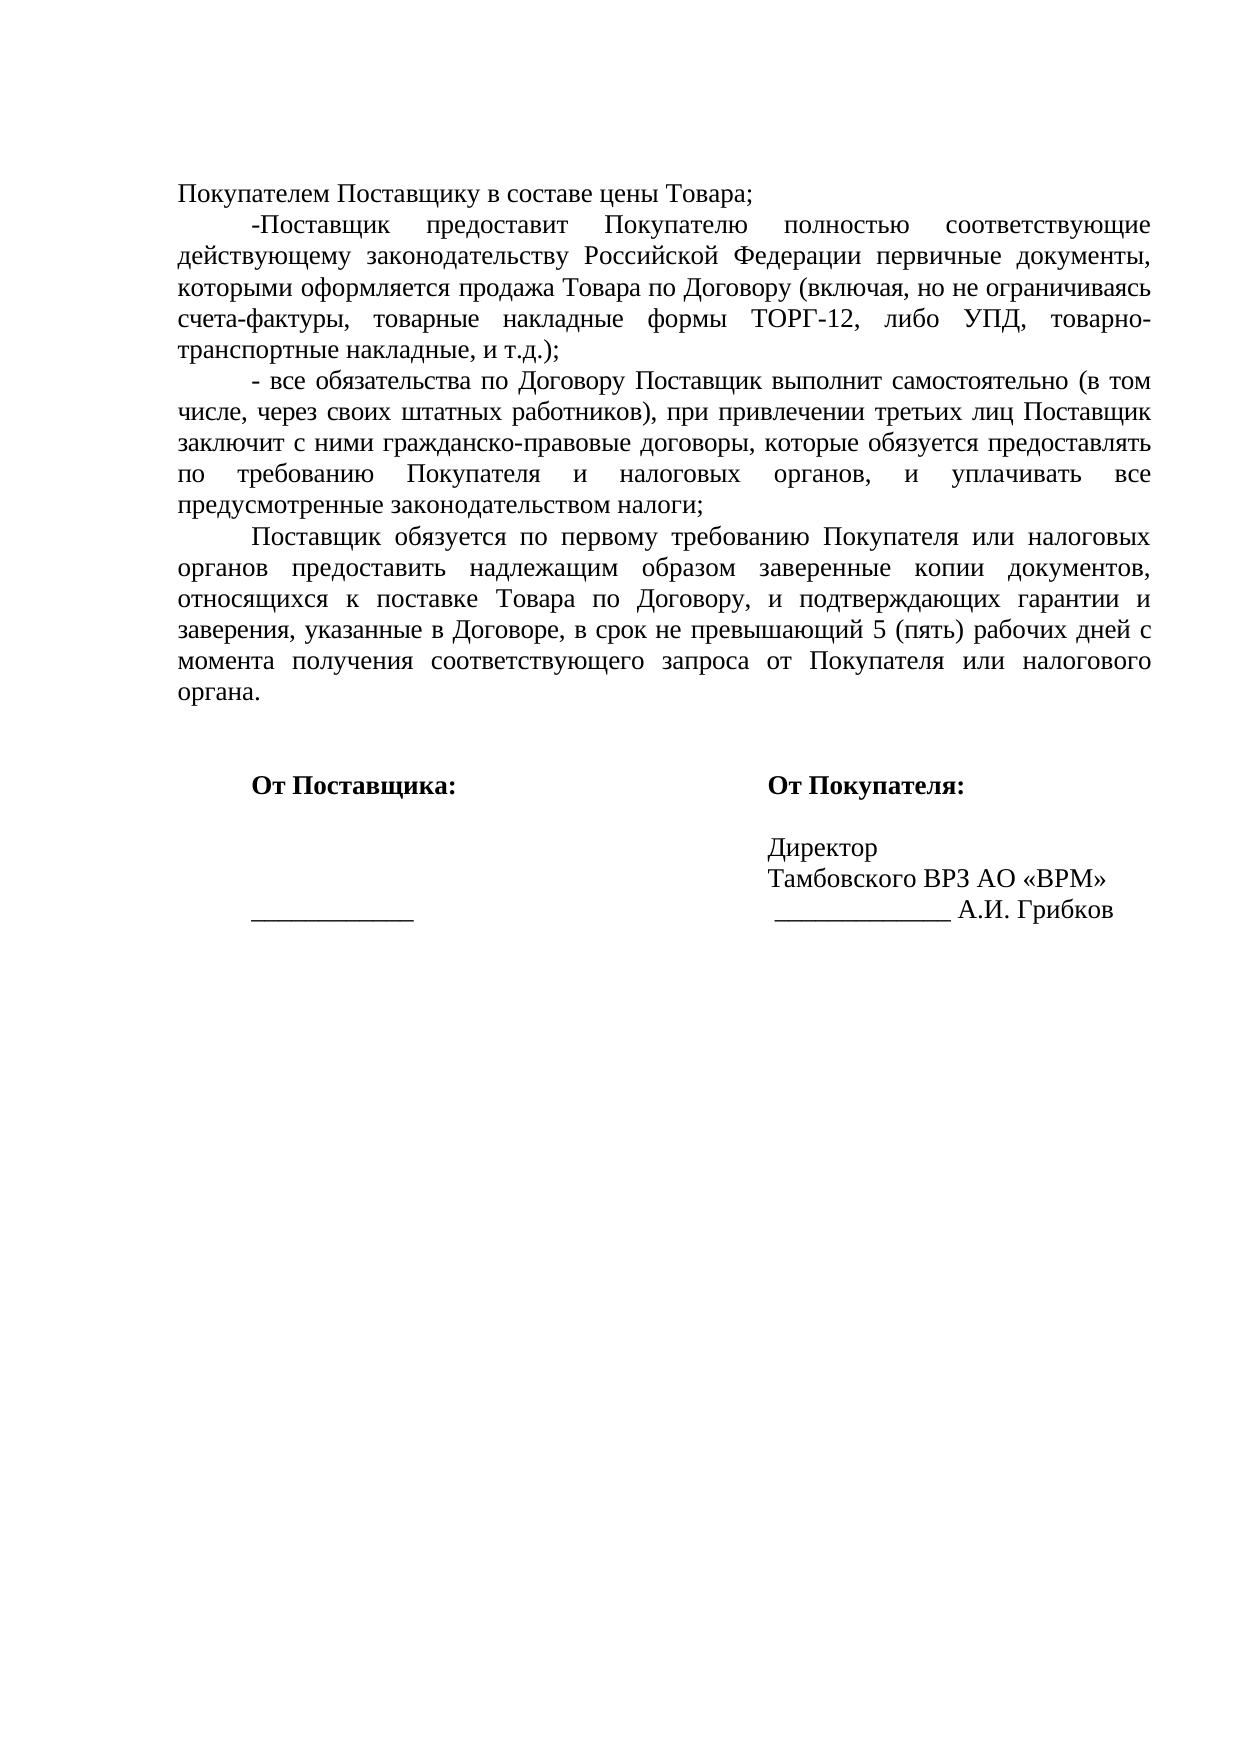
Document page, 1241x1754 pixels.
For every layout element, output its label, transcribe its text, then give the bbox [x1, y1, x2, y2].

text Тамбовского ВРЗ АО «ВРМ» [693, 862, 1152, 893]
text - все обязательства по Договору Поставщик выполнит самостоятельно (в том числе, через своих штатных работников), при привлечении третьих лиц Поставщик заключит с ними гражданско-правовые договоры, которые обязуется предоставлять по требованию Покупателя и налоговых органов, и уплачивать все предусмотренные законодательством налоги; [177, 364, 1152, 520]
text -Поставщик предоставит Покупателю полностью соответствующие действующему законодательству Российской Федерации первичные документы, которыми оформляется продажа Товара по Договору (включая, но не ограничиваясь счета-фактуры, товарные накладные формы ТОРГ-12, либо УПД, товарно-транспортные накладные, и т.д.); [177, 208, 1152, 364]
text ____________ _____________ А.И. Грибков [177, 893, 1152, 925]
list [177, 177, 1152, 208]
text Поставщик обязуется по первому требованию Покупателя или налоговых органов предоставить надлежащим образом заверенные копии документов, относящихся к поставке Товара по Договору, и подтверждающих гарантии и заверения, указанные в Договоре, в срок не превышающий 5 (пять) рабочих дней с момента получения соответствующего запроса от Покупателя или налогового органа. [177, 520, 1152, 707]
text От Поставщика: От Покупателя: [177, 769, 1152, 800]
text Директор [693, 831, 1152, 862]
